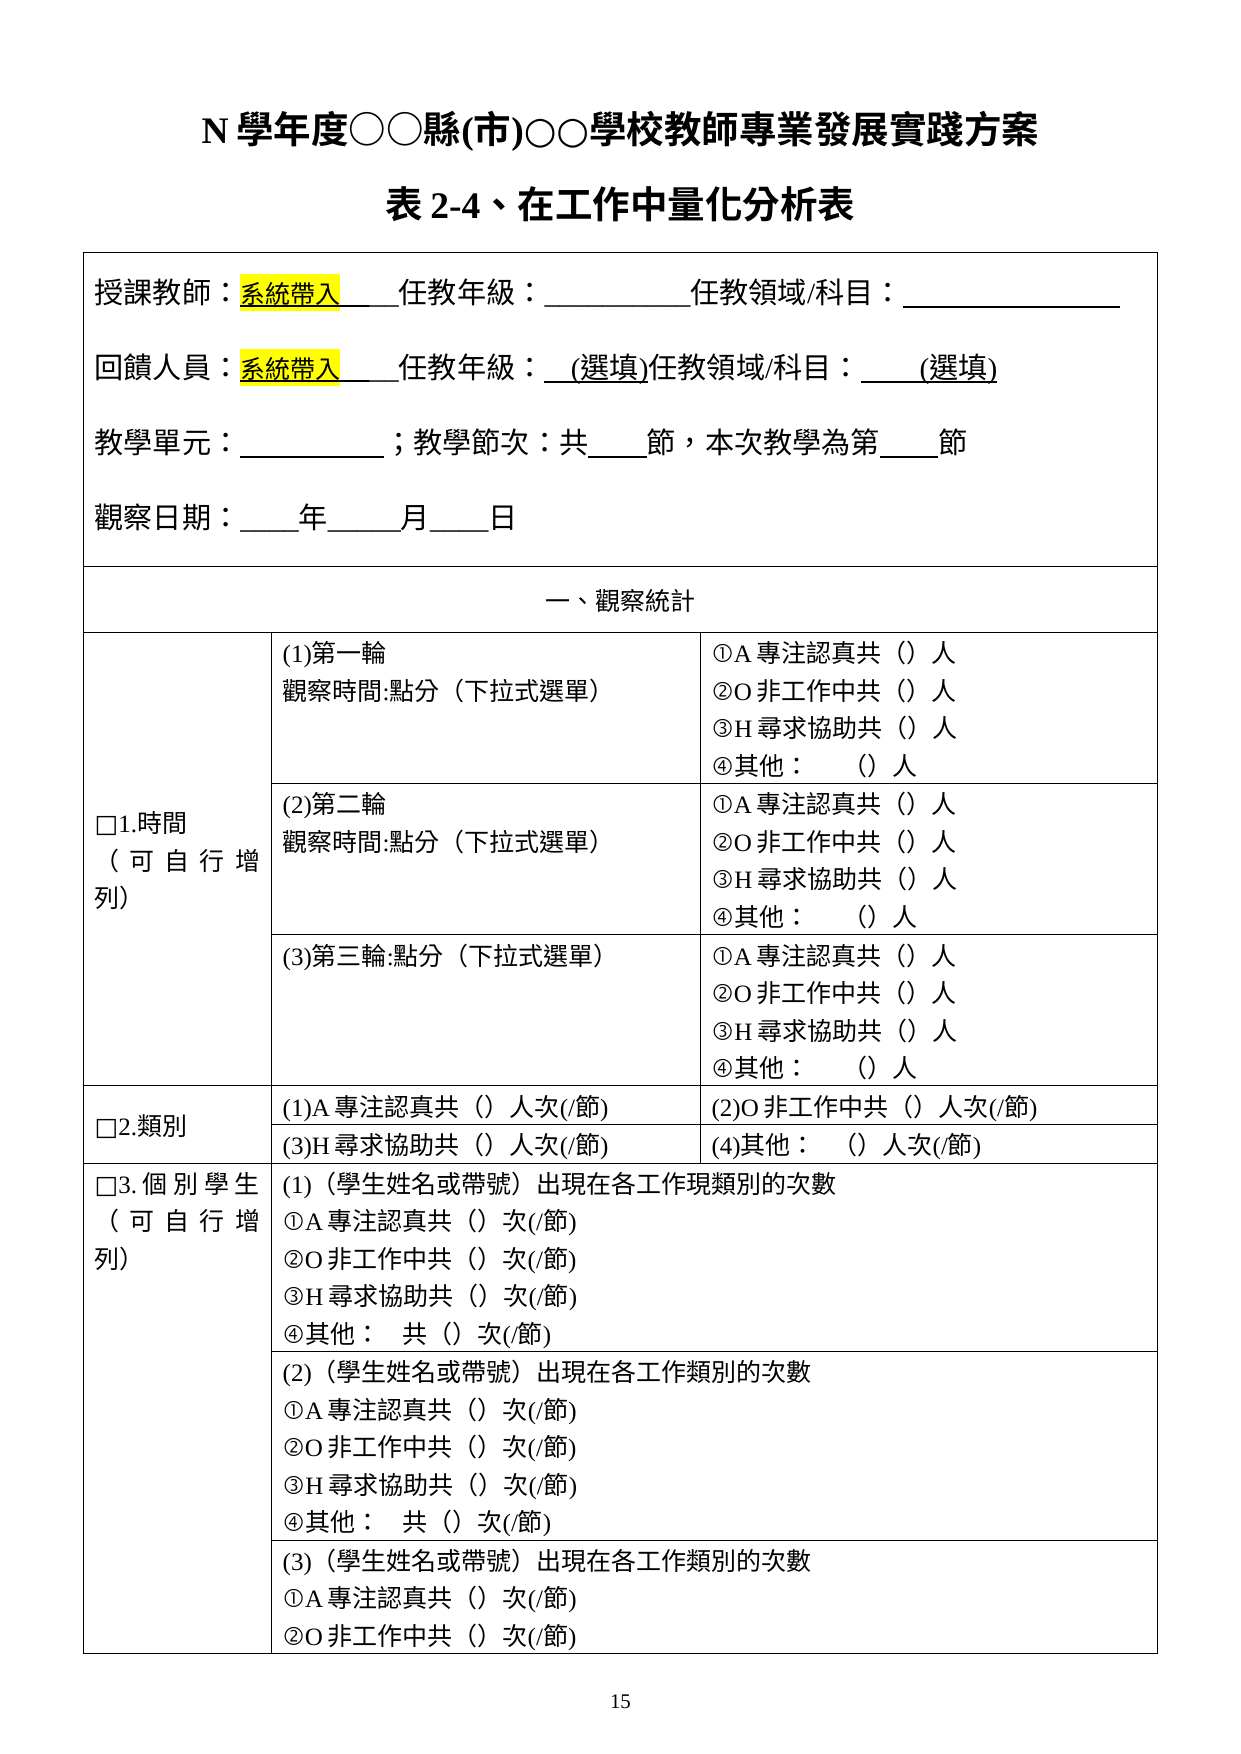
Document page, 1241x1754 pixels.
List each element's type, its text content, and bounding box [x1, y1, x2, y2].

table_cell □1.時間 （可自行增列） [84, 633, 271, 1085]
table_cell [272, 1541, 1157, 1653]
table_cell □3.個別學生（可自行增列） [84, 1164, 271, 1653]
table_cell (4)其他： （）人次(/節) [701, 1125, 1157, 1162]
table_cell (3)第三輪:點分（下拉式選單） [272, 935, 700, 1085]
table_cell □2.類別 [84, 1086, 271, 1162]
table_header 授課教師：系統帶入____任教年級：__________任教領域/科目： 回饋人員：系統帶入____任教年級： (選填)任教領域/科目： (選填) 教學單元： ；教學節次：共 節，本次教學為第 節 觀察日期：____年_____月____日 [84, 253, 1157, 566]
text 表2-4、在工作中量化分析表 [75, 164, 1165, 239]
table_cell (1)第一輪 觀察時間:點分（下拉式選單） [272, 633, 700, 783]
table_cell (2)第二輪 觀察時間:點分（下拉式選單） [272, 784, 700, 934]
table_cell (1)（學生姓名或帶號）出現在各工作現類別的次數 A專注認真共（）次(/節) O非工作中共（）次(/節) H尋求協助共（）次(/節) 其他： 共（）次(/節) [272, 1164, 1157, 1351]
table_cell (2)（學生姓名或帶號）出現在各工作類別的次數 A專注認真共（）次(/節) O非工作中共（）次(/節) H尋求協助共（）次(/節) 其他： 共（）次(/節) [272, 1352, 1157, 1539]
table_cell A專注認真共（）人 O非工作中共（）人 H尋求協助共（）人 其他： （）人 [701, 784, 1157, 934]
table_cell A專注認真共（）人 O非工作中共（）人 H尋求協助共（）人 其他： （）人 [701, 935, 1157, 1085]
table_cell 一、觀察統計 [84, 567, 1157, 632]
text N學年度○○縣(市)○○學校教師專業發展實踐方案 [75, 89, 1165, 164]
table_cell (1)A專注認真共（）人次(/節) [272, 1086, 700, 1124]
table_cell A專注認真共（）人 O非工作中共（）人 H尋求協助共（）人 其他： （）人 [701, 633, 1157, 783]
table_cell (3)H尋求協助共（）人次(/節) [272, 1125, 700, 1162]
table_cell (2)O非工作中共（）人次(/節) [701, 1086, 1157, 1124]
